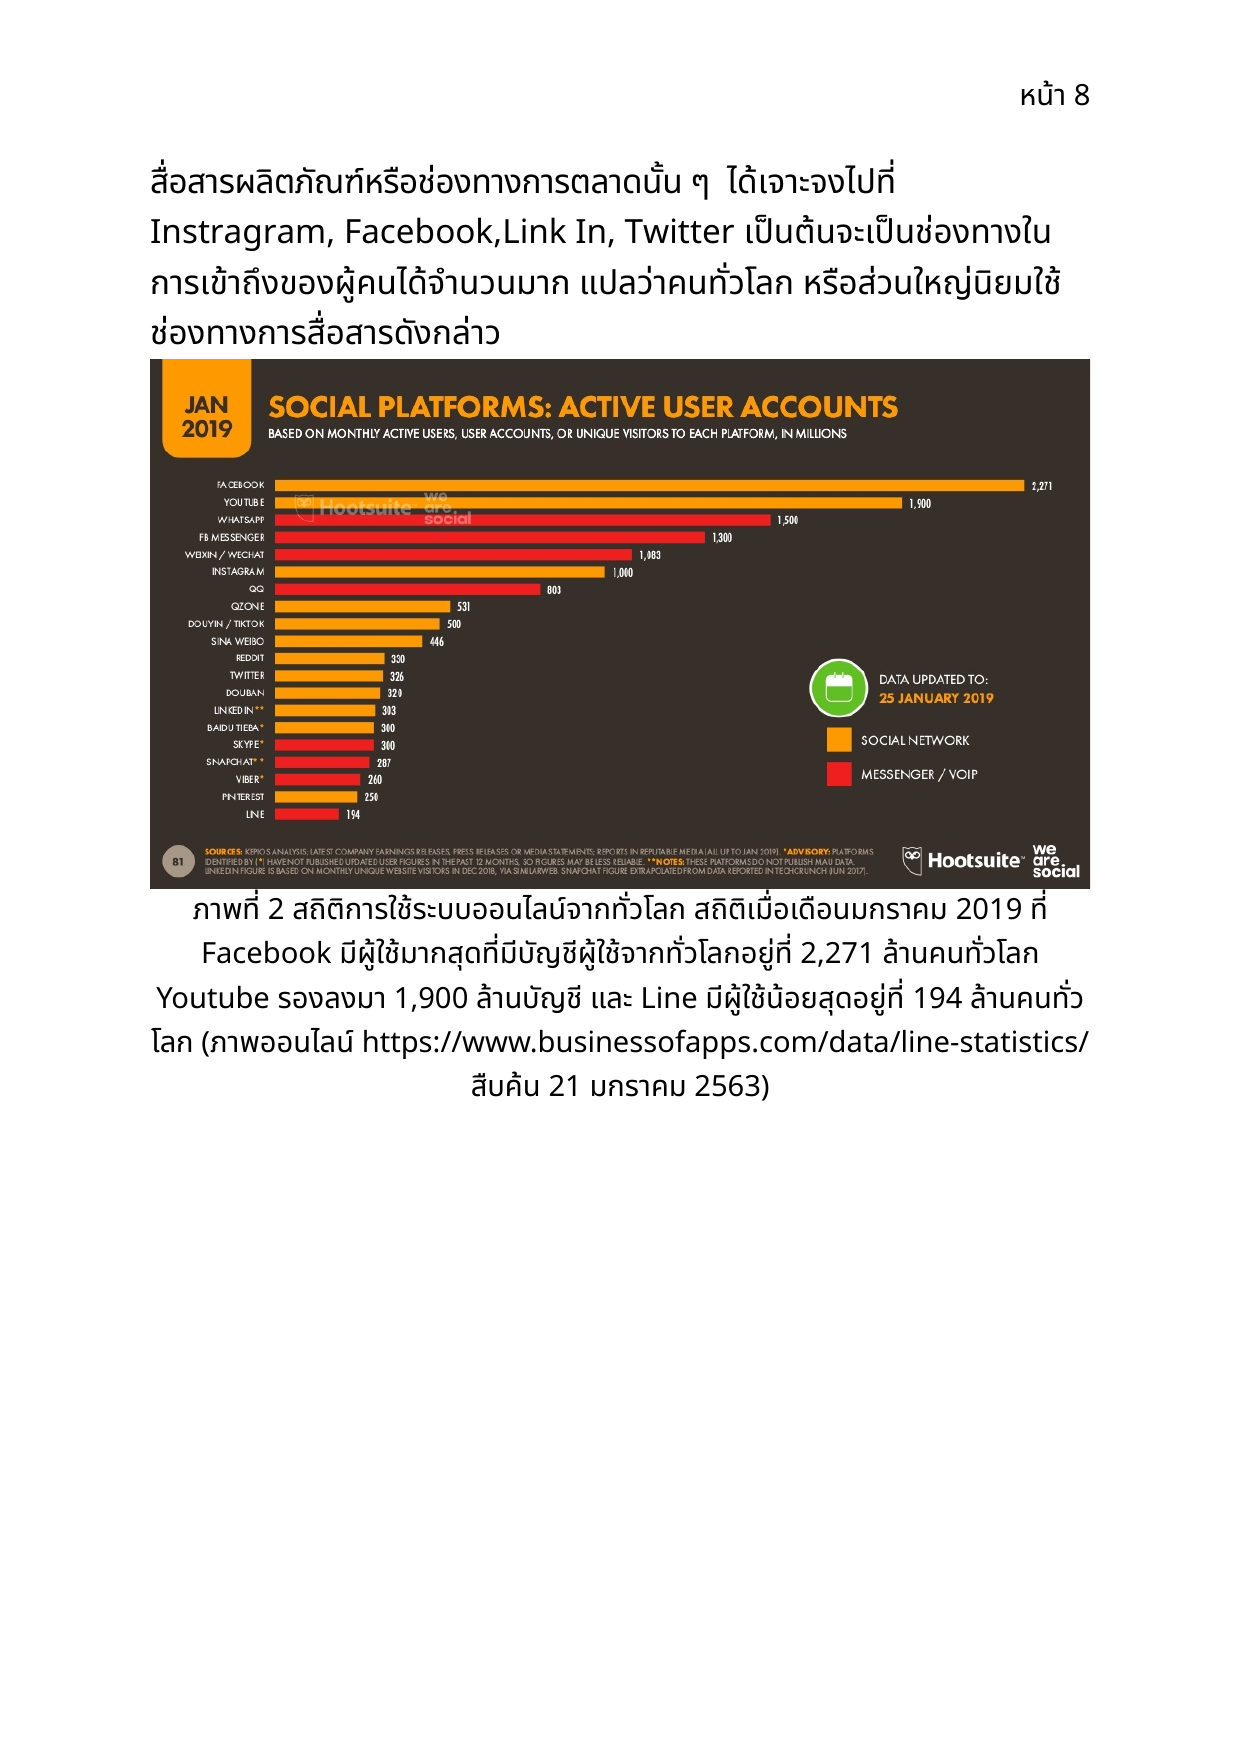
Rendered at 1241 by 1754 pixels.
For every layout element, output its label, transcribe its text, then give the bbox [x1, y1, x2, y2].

subtitle ภาพที่ 2 สถิติการใช้ระบบออนไลน์จากทั่วโลก สถิติเมื่อเดือนมกราคม 2019 ที่ Facebook มีผู้ใช้มากสุดที่มีบัญชีผู้ใช้จากทั่วโลกอยู่ที่ 2,271 ล้านคนทั่วโลก Youtube รองลงมา 1,900 ล้านบัญชี และ Line มีผู้ใช้น้อยสุดอยู่ที่ 194 ล้านคนทั่วโลก (ภาพออนไลน์ https://www.businessofapps.com/data/line-statistics/ สืบค้น 21 มกราคม 2563) [150, 889, 1090, 1110]
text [150, 158, 1090, 359]
picture [150, 359, 1091, 889]
